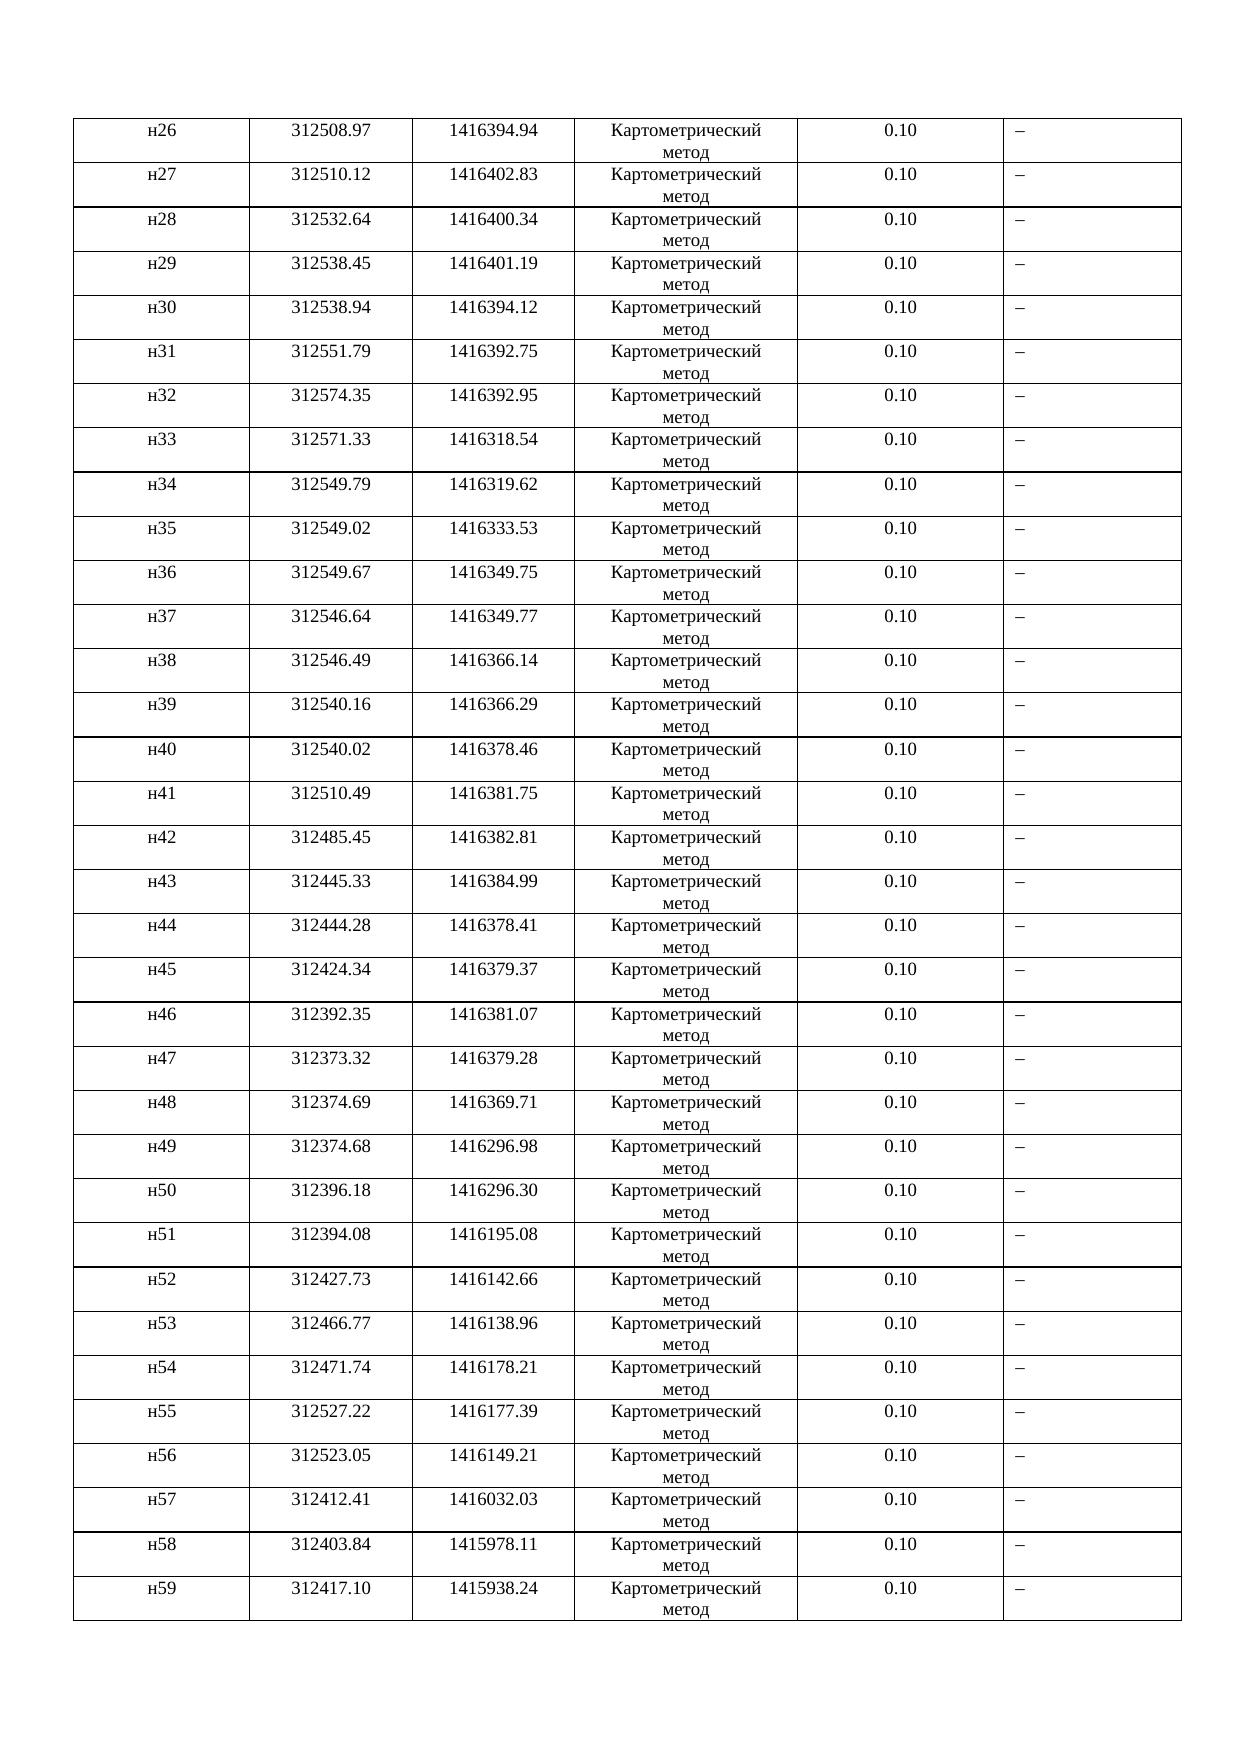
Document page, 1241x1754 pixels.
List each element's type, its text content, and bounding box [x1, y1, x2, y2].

table_cell н55 [74, 1400, 249, 1443]
table_cell 1416379.37 [413, 958, 574, 1001]
table_cell 1416384.99 [413, 870, 574, 913]
table_cell Картометрический метод [575, 163, 797, 206]
table_cell 0.10 [798, 649, 1003, 692]
table_cell н56 [74, 1444, 249, 1487]
table_cell 1416401.19 [413, 252, 574, 295]
table_cell н28 [74, 208, 249, 251]
table_cell н53 [74, 1312, 249, 1355]
table_cell 1416366.14 [413, 649, 574, 692]
table_cell 312523.05 [250, 1444, 412, 1487]
table_cell н45 [74, 958, 249, 1001]
table_cell 1416032.03 [413, 1488, 574, 1531]
table_cell – [1004, 693, 1181, 736]
table_cell 1416296.30 [413, 1179, 574, 1222]
table_cell 0.10 [798, 1223, 1003, 1266]
table_cell 1416142.66 [413, 1268, 574, 1311]
table_cell 312549.67 [250, 561, 412, 604]
table_cell 0.10 [798, 914, 1003, 957]
table_cell 312427.73 [250, 1268, 412, 1311]
table_cell 1416349.75 [413, 561, 574, 604]
table_cell 1416178.21 [413, 1356, 574, 1399]
table_cell – [1004, 1223, 1181, 1266]
table_cell 312445.33 [250, 870, 412, 913]
table_cell – [1004, 1444, 1181, 1487]
table_cell 312374.68 [250, 1135, 412, 1178]
table_cell 0.10 [798, 1179, 1003, 1222]
table_cell – [1004, 958, 1181, 1001]
table_cell 1416402.83 [413, 163, 574, 206]
table_cell н57 [74, 1488, 249, 1531]
table_cell Картометрический метод [575, 1223, 797, 1266]
table_cell 0.10 [798, 252, 1003, 295]
table_cell 1416379.28 [413, 1047, 574, 1090]
table_cell 0.10 [798, 1400, 1003, 1443]
table_cell 312394.08 [250, 1223, 412, 1266]
table_cell н41 [74, 782, 249, 825]
table_cell 312466.77 [250, 1312, 412, 1355]
table_cell 312373.32 [250, 1047, 412, 1090]
table_cell 1416366.29 [413, 693, 574, 736]
table_cell н29 [74, 252, 249, 295]
table_cell – [1004, 208, 1181, 251]
table_cell Картометрический метод [575, 1091, 797, 1134]
table_cell 1416138.96 [413, 1312, 574, 1355]
table_cell 0.10 [798, 428, 1003, 471]
table_cell – [1004, 649, 1181, 692]
table_cell 312510.49 [250, 782, 412, 825]
table_cell 0.10 [798, 1444, 1003, 1487]
table_cell – [1004, 738, 1181, 781]
table_cell Картометрический метод [575, 561, 797, 604]
table_cell 1416378.46 [413, 738, 574, 781]
table_cell 312508.97 [250, 119, 412, 162]
table_cell 312417.10 [250, 1577, 412, 1620]
table_cell н52 [74, 1268, 249, 1311]
table_cell 312540.02 [250, 738, 412, 781]
table_cell 0.10 [798, 605, 1003, 648]
table_cell 312546.49 [250, 649, 412, 692]
table_cell 0.10 [798, 1091, 1003, 1134]
table_cell н54 [74, 1356, 249, 1399]
table_cell 312571.33 [250, 428, 412, 471]
table_cell Картометрический метод [575, 782, 797, 825]
table_cell 1416296.98 [413, 1135, 574, 1178]
table_cell 312392.35 [250, 1003, 412, 1046]
table_cell 0.10 [798, 517, 1003, 560]
table_cell 312540.16 [250, 693, 412, 736]
table_cell – [1004, 384, 1181, 427]
table_cell – [1004, 1047, 1181, 1090]
table_cell н32 [74, 384, 249, 427]
table_cell н35 [74, 517, 249, 560]
table_cell – [1004, 296, 1181, 339]
table_cell Картометрический метод [575, 1003, 797, 1046]
table_cell 0.10 [798, 296, 1003, 339]
table_cell н43 [74, 870, 249, 913]
table_cell 1416378.41 [413, 914, 574, 957]
table_cell 0.10 [798, 826, 1003, 869]
table_cell 312424.34 [250, 958, 412, 1001]
table_cell н39 [74, 693, 249, 736]
table_cell – [1004, 1179, 1181, 1222]
table_cell 0.10 [798, 870, 1003, 913]
table_cell Картометрический метод [575, 252, 797, 295]
table_cell 0.10 [798, 1135, 1003, 1178]
table_cell Картометрический метод [575, 1444, 797, 1487]
table_cell – [1004, 517, 1181, 560]
table_cell – [1004, 1356, 1181, 1399]
table_cell 1416177.39 [413, 1400, 574, 1443]
table_cell 312546.64 [250, 605, 412, 648]
table_cell 312549.79 [250, 473, 412, 516]
table_cell 312471.74 [250, 1356, 412, 1399]
table_cell 0.10 [798, 1488, 1003, 1531]
table_cell 1416333.53 [413, 517, 574, 560]
table_cell Картометрический метод [575, 1135, 797, 1178]
table_cell Картометрический метод [575, 1488, 797, 1531]
table_cell Картометрический метод [575, 958, 797, 1001]
table_cell – [1004, 1488, 1181, 1531]
table_cell 312403.84 [250, 1533, 412, 1576]
table_cell н44 [74, 914, 249, 957]
table_cell 312532.64 [250, 208, 412, 251]
table_cell 1416392.95 [413, 384, 574, 427]
table_cell – [1004, 782, 1181, 825]
table_cell Картометрический метод [575, 1312, 797, 1355]
table_cell 1416369.71 [413, 1091, 574, 1134]
table_cell н27 [74, 163, 249, 206]
table_cell 0.10 [798, 340, 1003, 383]
table_cell Картометрический метод [575, 1400, 797, 1443]
table_cell – [1004, 163, 1181, 206]
table_cell 0.10 [798, 1047, 1003, 1090]
table_cell н30 [74, 296, 249, 339]
table_cell 1416319.62 [413, 473, 574, 516]
table_cell Картометрический метод [575, 1268, 797, 1311]
table_cell 0.10 [798, 782, 1003, 825]
table_cell Картометрический метод [575, 1047, 797, 1090]
table_cell н58 [74, 1533, 249, 1576]
table_cell 312485.45 [250, 826, 412, 869]
table_cell – [1004, 1312, 1181, 1355]
table_cell 0.10 [798, 1577, 1003, 1620]
table_cell 0.10 [798, 473, 1003, 516]
table_cell 0.10 [798, 1268, 1003, 1311]
table_cell Картометрический метод [575, 428, 797, 471]
table_cell Картометрический метод [575, 870, 797, 913]
table_cell 0.10 [798, 1312, 1003, 1355]
table_cell – [1004, 473, 1181, 516]
table_cell 0.10 [798, 561, 1003, 604]
table_cell Картометрический метод [575, 1356, 797, 1399]
table_cell 312574.35 [250, 384, 412, 427]
table_cell 312412.41 [250, 1488, 412, 1531]
table_cell 1416381.07 [413, 1003, 574, 1046]
table_cell 0.10 [798, 1356, 1003, 1399]
table_cell н50 [74, 1179, 249, 1222]
table_cell Картометрический метод [575, 208, 797, 251]
table_cell 1416318.54 [413, 428, 574, 471]
table_cell Картометрический метод [575, 1179, 797, 1222]
table_cell н26 [74, 119, 249, 162]
table_cell 1416149.21 [413, 1444, 574, 1487]
table_cell – [1004, 1268, 1181, 1311]
table_cell Картометрический метод [575, 693, 797, 736]
table_cell н51 [74, 1223, 249, 1266]
table_cell – [1004, 1091, 1181, 1134]
table_cell 312549.02 [250, 517, 412, 560]
table_cell 0.10 [798, 208, 1003, 251]
table_cell 1416394.12 [413, 296, 574, 339]
table_cell н37 [74, 605, 249, 648]
table_cell 1416349.77 [413, 605, 574, 648]
table_cell н48 [74, 1091, 249, 1134]
table_cell 0.10 [798, 163, 1003, 206]
table_cell – [1004, 870, 1181, 913]
table_cell 1415938.24 [413, 1577, 574, 1620]
table_cell Картометрический метод [575, 738, 797, 781]
table_cell Картометрический метод [575, 826, 797, 869]
table_cell 1416400.34 [413, 208, 574, 251]
table_cell – [1004, 1533, 1181, 1576]
table_cell Картометрический метод [575, 340, 797, 383]
table_cell 312527.22 [250, 1400, 412, 1443]
table_cell 312551.79 [250, 340, 412, 383]
table_cell Картометрический метод [575, 1533, 797, 1576]
table_cell Картометрический метод [575, 517, 797, 560]
table_cell н36 [74, 561, 249, 604]
table_cell – [1004, 605, 1181, 648]
table_cell н49 [74, 1135, 249, 1178]
table_cell Картометрический метод [575, 914, 797, 957]
table_cell – [1004, 1577, 1181, 1620]
table_cell – [1004, 428, 1181, 471]
table_cell 0.10 [798, 1533, 1003, 1576]
table_cell 1415978.11 [413, 1533, 574, 1576]
table_cell Картометрический метод [575, 296, 797, 339]
table_cell н46 [74, 1003, 249, 1046]
table_cell 0.10 [798, 119, 1003, 162]
table_cell 0.10 [798, 384, 1003, 427]
table_cell н40 [74, 738, 249, 781]
table_cell 312396.18 [250, 1179, 412, 1222]
table_cell 0.10 [798, 958, 1003, 1001]
table_cell Картометрический метод [575, 384, 797, 427]
table_cell н42 [74, 826, 249, 869]
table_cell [575, 119, 797, 162]
table_cell – [1004, 561, 1181, 604]
table_cell н33 [74, 428, 249, 471]
table_cell 312510.12 [250, 163, 412, 206]
table_cell Картометрический метод [575, 473, 797, 516]
table_cell 312444.28 [250, 914, 412, 957]
table_cell – [1004, 826, 1181, 869]
table_cell – [1004, 1400, 1181, 1443]
table_cell 312538.45 [250, 252, 412, 295]
table_cell – [1004, 252, 1181, 295]
table_cell 0.10 [798, 1003, 1003, 1046]
table_cell 312538.94 [250, 296, 412, 339]
table_cell 1416392.75 [413, 340, 574, 383]
table_cell – [1004, 119, 1181, 162]
table_cell н38 [74, 649, 249, 692]
table_cell 1416382.81 [413, 826, 574, 869]
table_cell 0.10 [798, 738, 1003, 781]
table_cell 1416394.94 [413, 119, 574, 162]
table_cell н34 [74, 473, 249, 516]
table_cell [575, 1577, 797, 1620]
table_cell 1416195.08 [413, 1223, 574, 1266]
table_cell Картометрический метод [575, 649, 797, 692]
table_cell – [1004, 1003, 1181, 1046]
table_cell Картометрический метод [575, 605, 797, 648]
table_cell н59 [74, 1577, 249, 1620]
table_cell – [1004, 1135, 1181, 1178]
table_cell н47 [74, 1047, 249, 1090]
table_cell – [1004, 914, 1181, 957]
table_cell н31 [74, 340, 249, 383]
table_cell 1416381.75 [413, 782, 574, 825]
table_cell 312374.69 [250, 1091, 412, 1134]
table_cell – [1004, 340, 1181, 383]
table_cell 0.10 [798, 693, 1003, 736]
